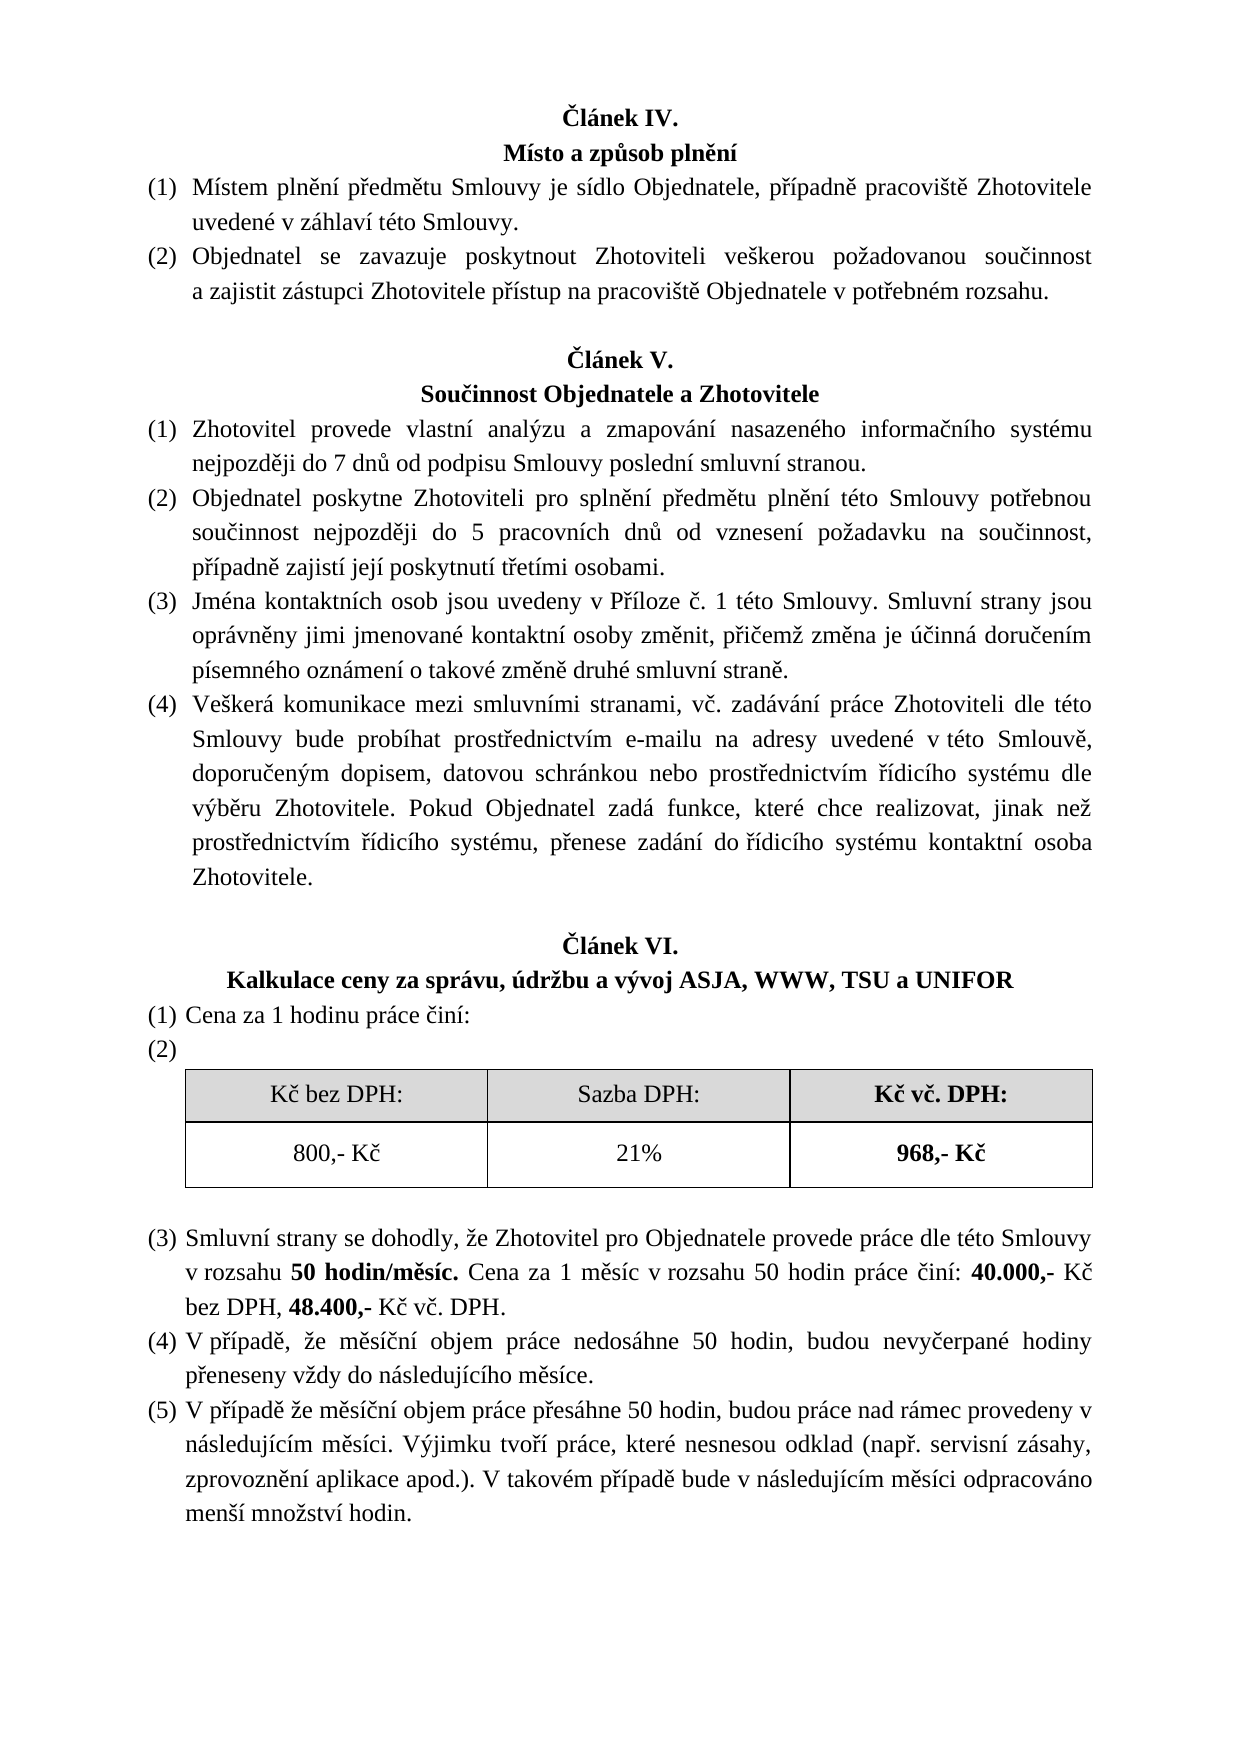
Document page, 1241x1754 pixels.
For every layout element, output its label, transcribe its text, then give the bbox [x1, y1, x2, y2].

table_header Kč vč. DPH: [791, 1070, 1092, 1121]
text Objednatel se zavazuje poskytnout Zhotoviteli veškerou požadovanou součinnost a zajistit zástupci Zhotovitele přístup na pracoviště Objednatele v potřebném rozsahu. [148, 241, 1093, 304]
text Objednatel poskytne Zhotoviteli pro splnění předmětu plnění této Smlouvy potřebnou součinnost nejpozději do 5 pracovních dnů od vznesení požadavku na součinnost, případně zajistí její poskytnutí třetími osobami. [148, 483, 1093, 580]
subtitle Článek VI. Kalkulace ceny za správu, údržbu a vývoj ASJA, WWW, TSU a UNIFOR [148, 931, 1093, 994]
list V případě, že měsíční objem práce nedosáhne 50 hodin, budou nevyčerpané hodiny přeneseny vždy do následujícího měsíce. [148, 1326, 1093, 1389]
table_cell [186, 1123, 487, 1187]
table_cell [488, 1123, 789, 1187]
text Místem plnění předmětu Smlouvy je sídlo Objednatele, případně pracoviště Zhotovitele uvedené v záhlaví této Smlouvy. [148, 172, 1093, 236]
text Jména kontaktních osob jsou uvedeny v Příloze č. 1 této Smlouvy. Smluvní strany jsou oprávněny jimi jmenované kontaktní osoby změnit, přičemž změna je účinná doručením písemného oznámení o takové změně druhé smluvní straně. [148, 586, 1093, 684]
subtitle Článek V. Součinnost Objednatele a Zhotovitele [148, 345, 1093, 408]
table_header Sazba DPH: [488, 1070, 789, 1121]
table_cell [791, 1123, 1092, 1187]
table_header Kč bez DPH: [186, 1070, 487, 1121]
text Veškerá komunikace mezi smluvními stranami, vč. zadávání práce Zhotoviteli dle této Smlouvy bude probíhat prostřednictvím e-mailu na adresy uvedené v této Smlouvě, doporučeným dopisem, datovou schránkou nebo prostřednictvím řídicího systému dle výběru Zhotovitele. Pokud Objednatel zadá funkce, které chce realizovat, jinak než prostřednictvím řídicího systému, přenese zadání do řídicího systému kontaktní osoba Zhotovitele. [148, 689, 1093, 891]
list V případě že měsíční objem práce přesáhne 50 hodin, budou práce nad rámec provedeny v následujícím měsíci. Výjimku tvoří práce, které nesnesou odklad (např. servisní zásahy, zprovoznění aplikace apod.). V takovém případě bude v následujícím měsíci odpracováno menší množství hodin. [148, 1395, 1093, 1527]
list Cena za 1 hodinu práce činí: [148, 1000, 1093, 1029]
list Smluvní strany se dohodly, že Zhotovitel pro Objednatele provede práce dle této Smlouvy v rozsahu 50 hodin/měsíc. Cena za 1 měsíc v rozsahu 50 hodin práce činí: Kč bez DPH, Kč vč. DPH. [148, 1223, 1093, 1320]
subtitle Článek IV. Místo a způsob plnění [148, 103, 1093, 167]
text Zhotovitel provede vlastní analýzu a zmapování nasazeného informačního systému nejpozději do 7 dnů od podpisu Smlouvy poslední smluvní stranou. [148, 414, 1093, 477]
